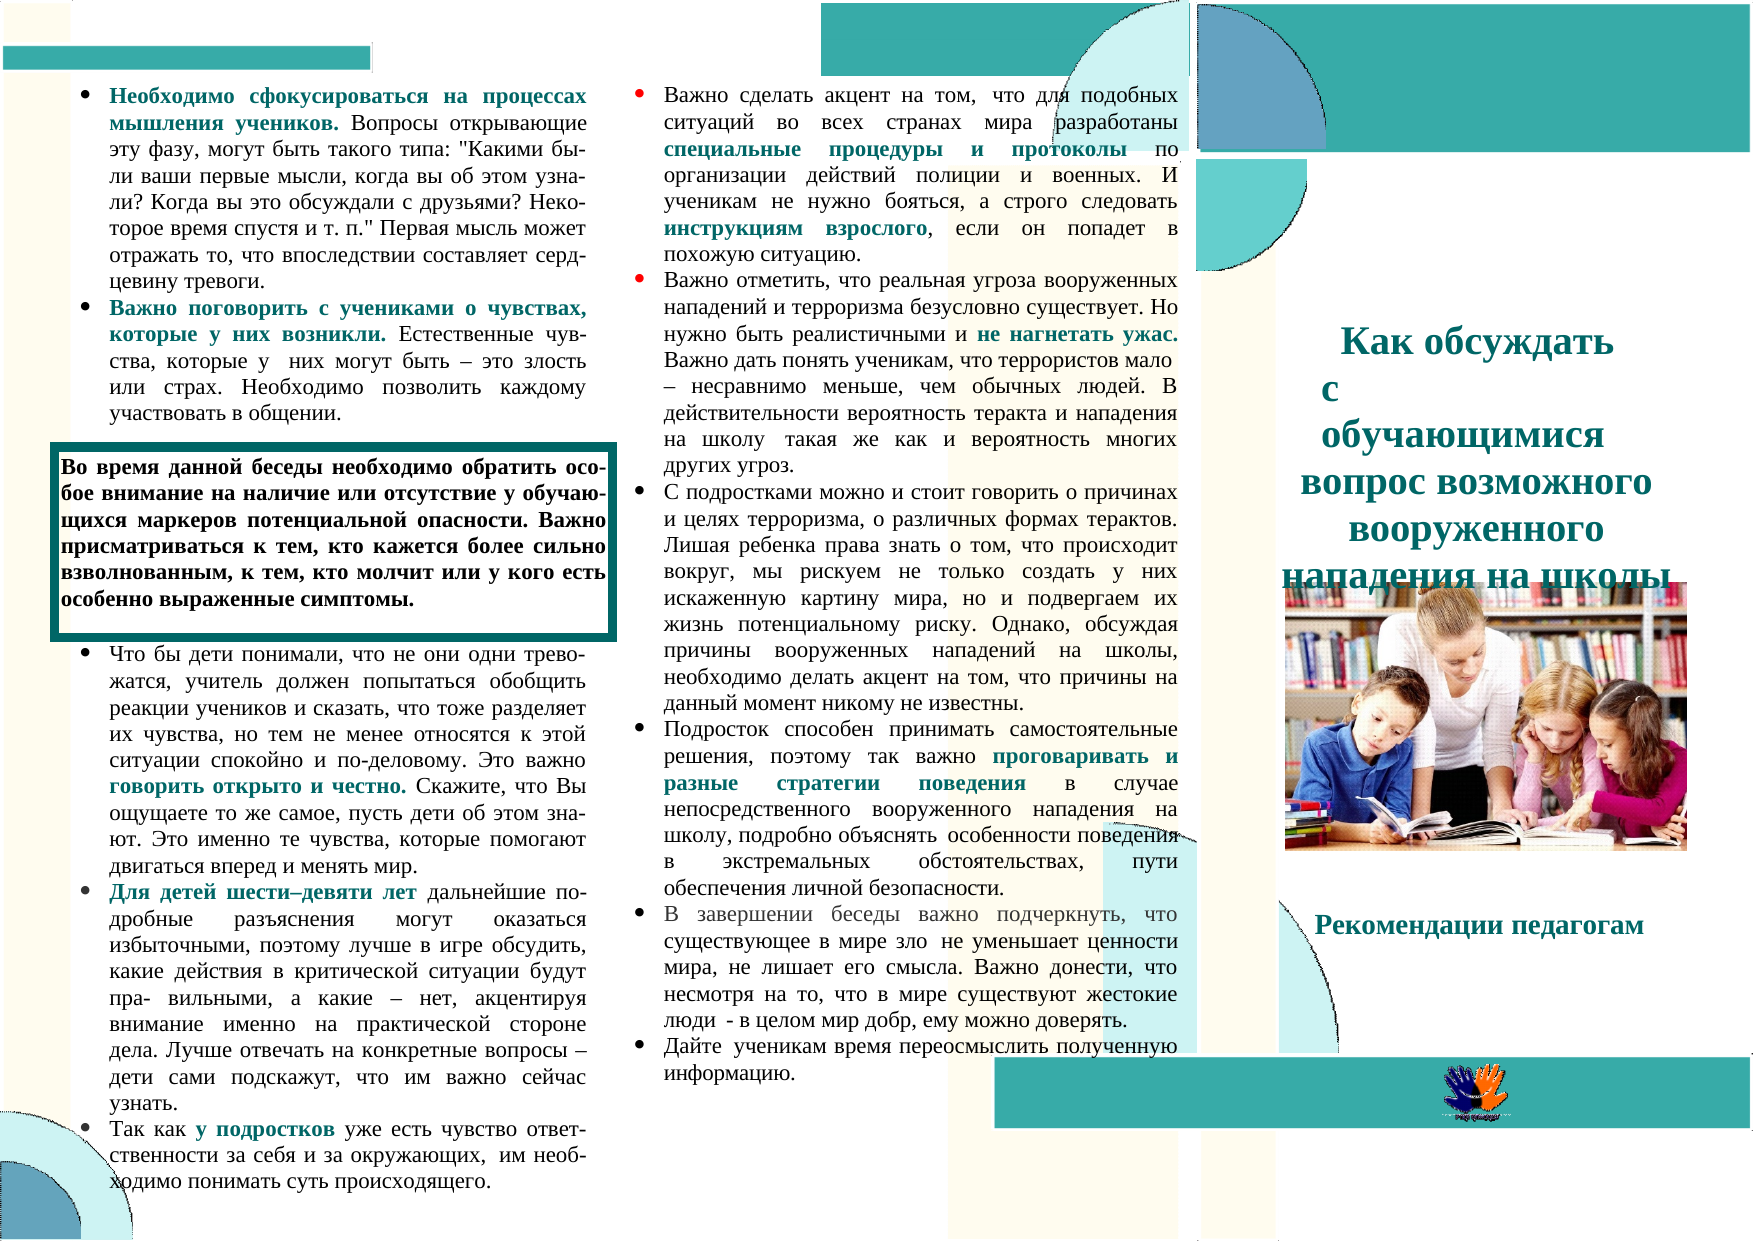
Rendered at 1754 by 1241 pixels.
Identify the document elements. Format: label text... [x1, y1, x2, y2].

list Так как у подростков уже есть чувство ответ- ственности за себя и за окружающих, им необ- ходимо понимать суть происходящего. [81, 1116, 587, 1194]
picture [59, 452, 73, 633]
list Подросток способен принимать самостоятельные решения, поэтому так важно проговаривать и разные стратегии поведения в случае непосредственного вооруженного нападения на школу, подробно объяснять особенности поведения в экстремальных обстоятельствах, пути обеспечения личной безопасности. [635, 715, 1178, 900]
picture [821, 0, 1191, 152]
picture [1196, 0, 1753, 155]
list Важно отметить, что реальная угроза вооруженных нападений и терроризма безусловно существует. Но нужно быть реалистичными и не нагнетать ужас. Важно дать понять ученикам, что террористов мало [635, 266, 1178, 372]
text – несравнимо меньше, чем обычных людей. В действительности вероятность теракта и нападения на школу такая же как и вероятность многих других угроз. [663, 372, 1178, 478]
list В завершении беседы важно подчеркнуть, что существующее в мире зло не уменьшает ценности мира, не лишает его смысла. Важно донести, что несмотря на то, что в мире существуют жестокие люди - в целом мир добр, ему можно доверять. [635, 900, 1178, 1032]
list С подростками можно и стоит говорить о причинах и целях терроризма, о различных формах терактов. Лишая ребенка права знать о том, что происходит вокруг, мы рискуем не только создать у них искаженную картину мира, но и подвергаем их жизнь потенциальному риску. Однако, обсуждая причины вооруженных нападений на школы, необходимо делать акцент на том, что причины на данный момент никому не известны. [635, 478, 1178, 715]
text вопрос возможного вооруженного [1300, 457, 1739, 550]
list Для детей шести–девяти лет дальнейшие по- дробные разъяснения могут оказаться избыточными, поэтому лучше в игре обсудить, какие действия в критической ситуации будут пра- вильными, а какие – нет, акцентируя внимание именно на практической стороне дела. Лучше отвечать на конкретные вопросы – дети сами подскажут, что им важно сейчас узнать. [81, 878, 587, 1116]
subtitle Рекомендации педагогам [1314, 907, 1739, 941]
list Важно сделать акцент на том, что для подобных ситуаций во всех странах мира разработаны специальные процедуры и протоколы по организации действий полиции и военных. И ученикам не нужно бояться, а строго следовать инструкциям взрослого, если он попадет в похожую ситуацию. [635, 82, 1178, 266]
picture [0, 0, 373, 1241]
list Необходимо сфокусироваться на процессах мышления учеников. Вопросы открывающие эту фазу, могут быть такого типа: "Какими бы- ли ваши первые мысли, когда вы об этом узна- ли? Когда вы это обсуждали с друзьями? Неко- торое время спустя и т. п." Первая мысль может отражать то, что впоследствии составляет серд- цевину тревоги. [81, 82, 587, 293]
text Как обсуждать с обучающимися [1321, 316, 1632, 457]
text нападения на школы [1281, 550, 1739, 597]
list Важно поговорить с учениками о чувствах, которые у них возникли. Естественные чув- ства, которые у них могут быть – это злость или страх. Необходимо позволить каждому участвовать в общении. [81, 293, 587, 426]
list Дайте ученикам время переосмыслить полученную информацию. [635, 1033, 1178, 1085]
picture [945, 159, 1754, 1241]
list Что бы дети понимали, что не они одни трево- жатся, учитель должен попытаться обобщить реакции учеников и сказать, что тоже разделяет их чувства, но тем не менее относятся к этой ситуации спокойно и по-деловому. Это важно говорить открыто и честно. Скажите, что Вы ощущаете то же самое, пусть дети об этом зна- ют. Это именно те чувства, которые помогают двигаться вперед и менять мир. [81, 642, 587, 878]
